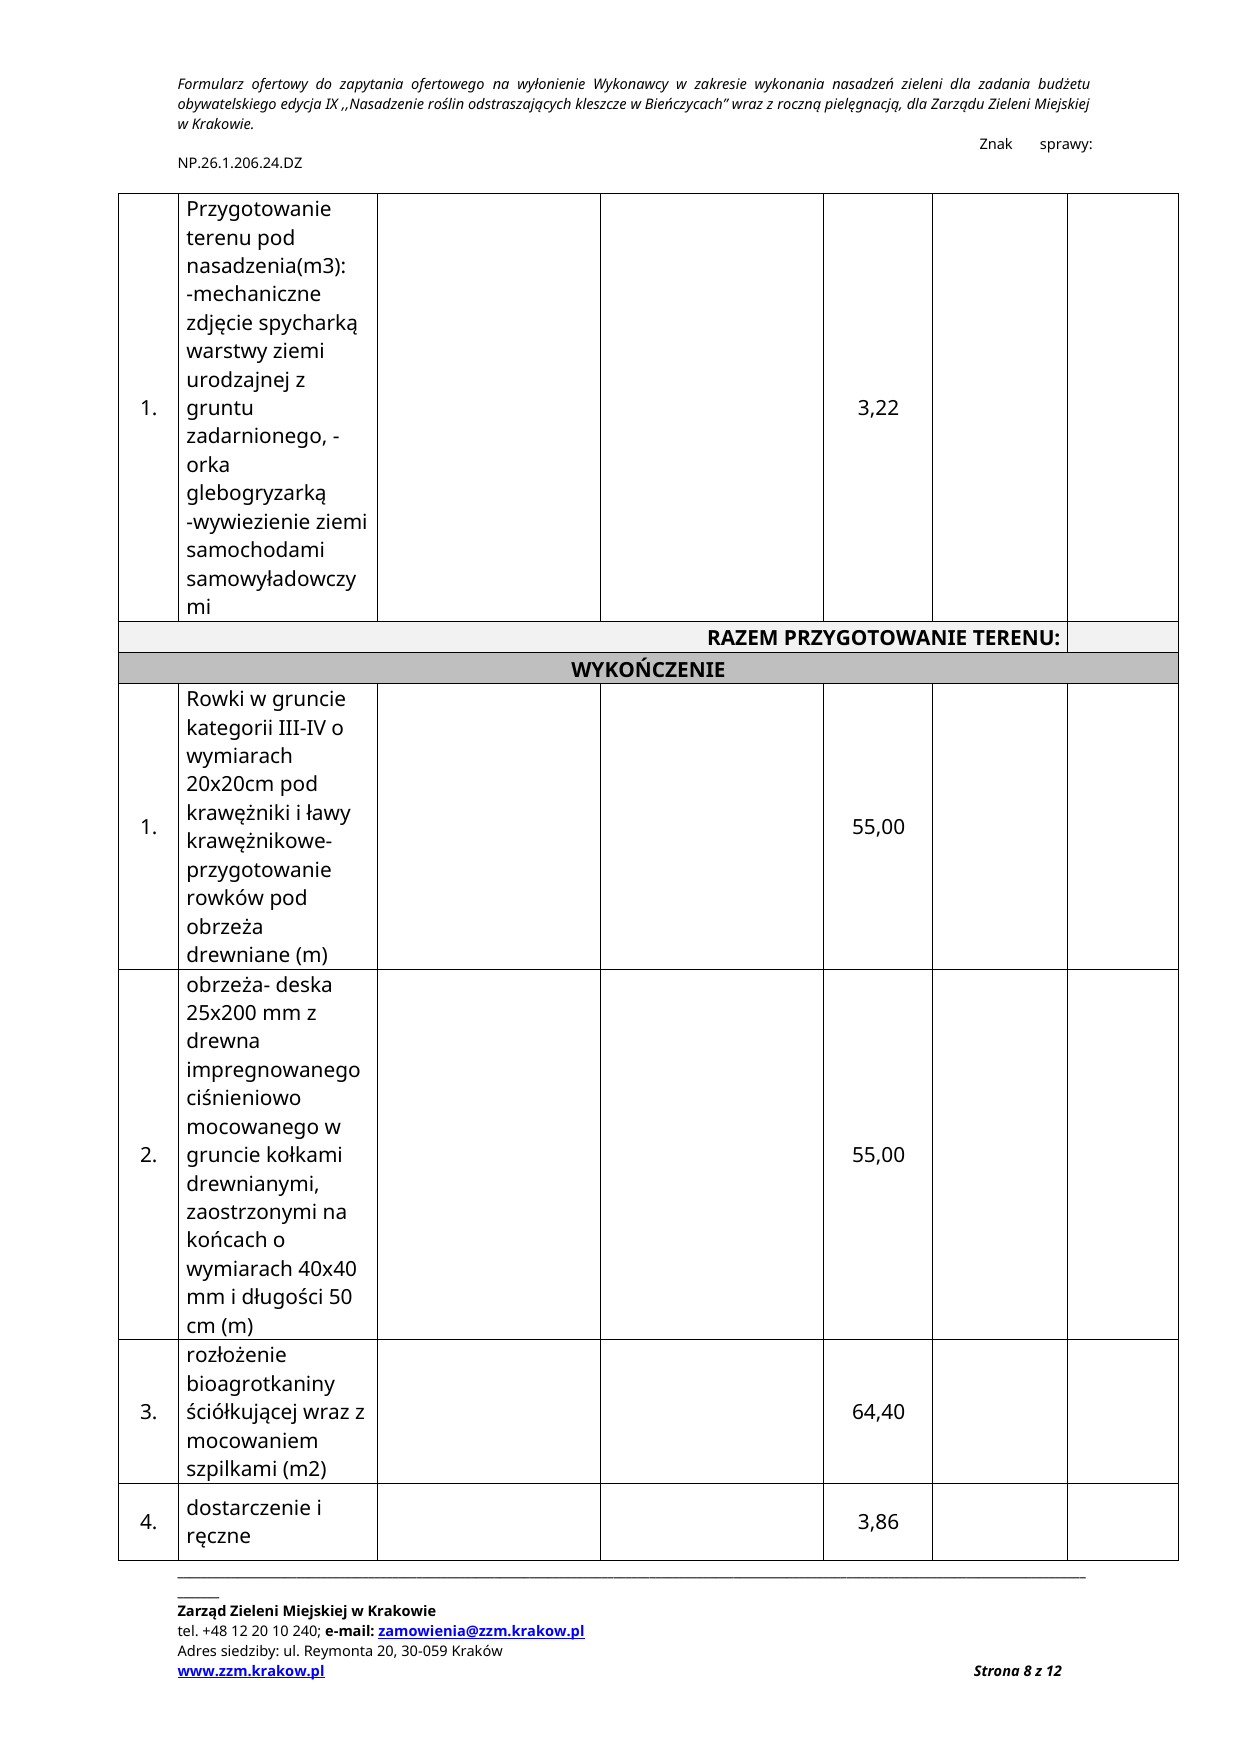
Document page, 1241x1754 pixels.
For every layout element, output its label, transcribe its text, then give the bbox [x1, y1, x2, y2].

table_cell [933, 194, 1067, 621]
table_cell 55,00 [824, 970, 932, 1339]
table_cell [601, 970, 823, 1339]
table_cell [601, 1484, 823, 1560]
table_cell [1068, 1484, 1178, 1560]
table_cell WYKOŃCZENIE [119, 653, 1178, 683]
table_cell [378, 970, 600, 1339]
table_cell 2. [119, 970, 178, 1339]
table_cell [1068, 684, 1178, 969]
table_cell rozłożenie bioagrotkaniny ściółkującej wraz z mocowaniem szpilkami (m2) [179, 1340, 377, 1483]
table_cell 4. [119, 1484, 178, 1560]
table_cell 55,00 [824, 684, 932, 969]
table_cell [378, 1340, 600, 1483]
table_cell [179, 1484, 377, 1560]
table_cell 3. [119, 1340, 178, 1483]
table_cell RAZEM PRZYGOTOWANIE TERENU: [119, 622, 1067, 652]
table_cell [601, 684, 823, 969]
table_cell [933, 1340, 1067, 1483]
table_cell [1068, 194, 1178, 621]
table_cell [933, 684, 1067, 969]
table_cell [378, 194, 600, 621]
table_cell [1068, 970, 1178, 1339]
table_cell [378, 684, 600, 969]
table_cell 64,40 [824, 1340, 932, 1483]
table_cell 1. [119, 684, 178, 969]
table_cell Przygotowanie terenu pod nasadzenia(m3): -mechaniczne zdjęcie spycharką warstwy ziemi urodzajnej z gruntu zadarnionego, -orka glebogryzarką -wywiezienie ziemi samochodami samowyładowczymi [179, 194, 377, 621]
table_cell 3,86 [824, 1484, 932, 1560]
table_cell [601, 1340, 823, 1483]
table_cell 3,22 [824, 194, 932, 621]
table_cell Rowki w gruncie kategorii III-IV o wymiarach 20x20cm pod krawężniki i ławy krawężnikowe- przygotowanie rowków pod obrzeża drewniane (m) [179, 684, 377, 969]
table_cell [933, 970, 1067, 1339]
table_cell [1068, 1340, 1178, 1483]
table_cell obrzeża- deska 25x200 mm z drewna impregnowanego ciśnieniowo mocowanego w gruncie kołkami drewnianymi, zaostrzonymi na końcach o wymiarach 40x40 mm i długości 50 cm (m) [179, 970, 377, 1339]
table_cell [1068, 622, 1178, 652]
table_cell 1. [119, 194, 178, 621]
table_cell [601, 194, 823, 621]
table_cell [933, 1484, 1067, 1560]
table_cell [378, 1484, 600, 1560]
